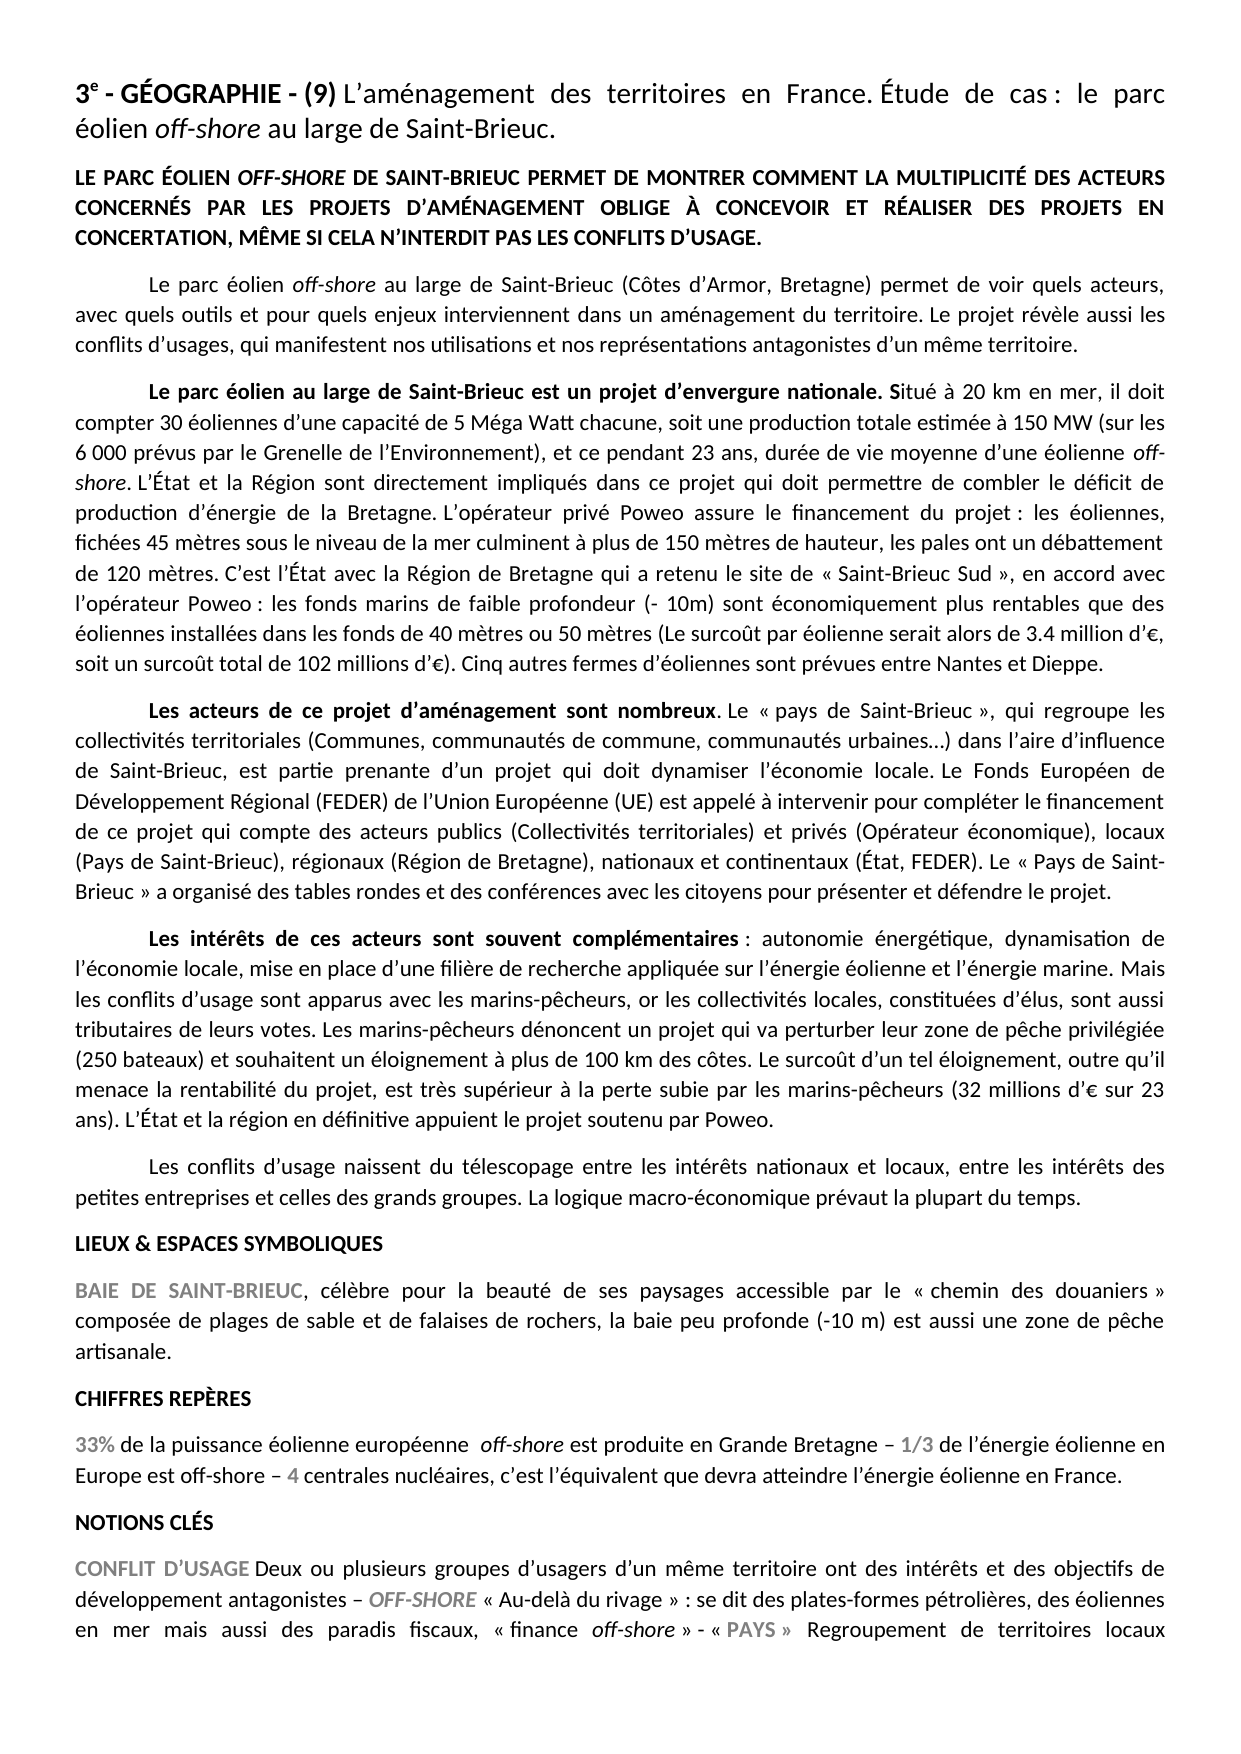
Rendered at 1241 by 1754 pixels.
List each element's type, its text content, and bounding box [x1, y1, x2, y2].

text 33% de la puissance éolienne européenne off-shore est produite en Grande Bretagne – 1/3 de l’énergie éolienne en Europe est off-shore – 4 centrales nucléaires, c’est l’équivalent que devra atteindre l’énergie éolienne en France. [75, 1431, 1165, 1489]
text Le parc éolien off-shore au large de Saint-Brieuc (Côtes d’Armor, Bretagne) permet de voir quels acteurs, avec quels outils et pour quels enjeux interviennent dans un aménagement du territoire. Le projet révèle aussi les conflits d’usages, qui manifestent nos utilisations et nos représentations antagonistes d’un même territoire. [75, 270, 1165, 359]
text 3e - GÉOGRAPHIE - (9) L’aménagement des territoires en France. Étude de cas : le parc éolien off-shore au large de Saint-Brieuc. [75, 75, 1165, 146]
text NOTIONS CLÉS [75, 1508, 1165, 1536]
text Les intérêts de ces acteurs sont souvent complémentaires : autonomie énergétique, dynamisation de l’économie locale, mise en place d’une filière de recherche appliquée sur l’énergie éolienne et l’énergie marine. Mais les conflits d’usage sont apparus avec les marins-pêcheurs, or les collectivités locales, constituées d’élus, sont aussi tributaires de leurs votes. Les marins-pêcheurs dénoncent un projet qui va perturber leur zone de pêche privilégiée (250 bateaux) et souhaitent un éloignement à plus de 100 km des côtes. Le surcoût d’un tel éloignement, outre qu’il menace la rentabilité du projet, est très supérieur à la perte subie par les marins-pêcheurs (32 millions d’€ sur 23 ans). L’État et la région en définitive appuient le projet soutenu par Poweo. [75, 924, 1165, 1134]
text Le parc éolien au large de Saint-Brieuc est un projet d’envergure nationale. Situé à 20 km en mer, il doit compter 30 éoliennes d’une capacité de 5 Méga Watt chacune, soit une production totale estimée à 150 MW (sur les 6 000 prévus par le Grenelle de l’Environnement), et ce pendant 23 ans, durée de vie moyenne d’une éolienne off-shore. L’État et la Région sont directement impliqués dans ce projet qui doit permettre de combler le déficit de production d’énergie de la Bretagne. L’opérateur privé Poweo assure le financement du projet : les éoliennes, fichées 45 mètres sous le niveau de la mer culminent à plus de 150 mètres de hauteur, les pales ont un débattement de 120 mètres. C’est l’État avec la Région de Bretagne qui a retenu le site de « Saint-Brieuc Sud », en accord avec l’opérateur Poweo : les fonds marins de faible profondeur (- 10m) sont économiquement plus rentables que des éoliennes installées dans les fonds de 40 mètres ou 50 mètres (Le surcoût par éolienne serait alors de 3.4 million d’€, soit un surcoût total de 102 millions d’€). Cinq autres fermes d’éoliennes sont prévues entre Nantes et Dieppe. [75, 377, 1165, 677]
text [75, 1554, 1165, 1643]
text LE PARC ÉOLIEN OFF-SHORE DE SAINT-BRIEUC PERMET DE MONTRER COMMENT LA MULTIPLICITÉ DES ACTEURS CONCERNÉS PAR LES PROJETS D’AMÉNAGEMENT OBLIGE À CONCEVOIR ET RÉALISER DES PROJETS EN CONCERTATION, MÊME SI CELA N’INTERDIT PAS LES CONFLITS D’USAGE. [75, 163, 1165, 251]
text BAIE DE SAINT-BRIEUC, célèbre pour la beauté de ses paysages accessible par le « chemin des douaniers » composée de plages de sable et de falaises de rochers, la baie peu profonde (-10 m) est aussi une zone de pêche artisanale. [75, 1276, 1165, 1365]
text LIEUX & ESPACES SYMBOLIQUES [75, 1229, 1165, 1258]
text CHIFFRES REPÈRES [75, 1384, 1165, 1412]
text Les conflits d’usage naissent du télescopage entre les intérêts nationaux et locaux, entre les intérêts des petites entreprises et celles des grands groupes. La logique macro-économique prévaut la plupart du temps. [75, 1152, 1165, 1211]
text Les acteurs de ce projet d’aménagement sont nombreux. Le « pays de Saint-Brieuc », qui regroupe les collectivités territoriales (Communes, communautés de commune, communautés urbaines…) dans l’aire d’influence de Saint-Brieuc, est partie prenante d’un projet qui doit dynamiser l’économie locale. Le Fonds Européen de Développement Régional (FEDER) de l’Union Européenne (UE) est appelé à intervenir pour compléter le financement de ce projet qui compte des acteurs publics (Collectivités territoriales) et privés (Opérateur économique), locaux (Pays de Saint-Brieuc), régionaux (Région de Bretagne), nationaux et continentaux (État, FEDER). Le « Pays de Saint-Brieuc » a organisé des tables rondes et des conférences avec les citoyens pour présenter et défendre le projet. [75, 696, 1165, 906]
